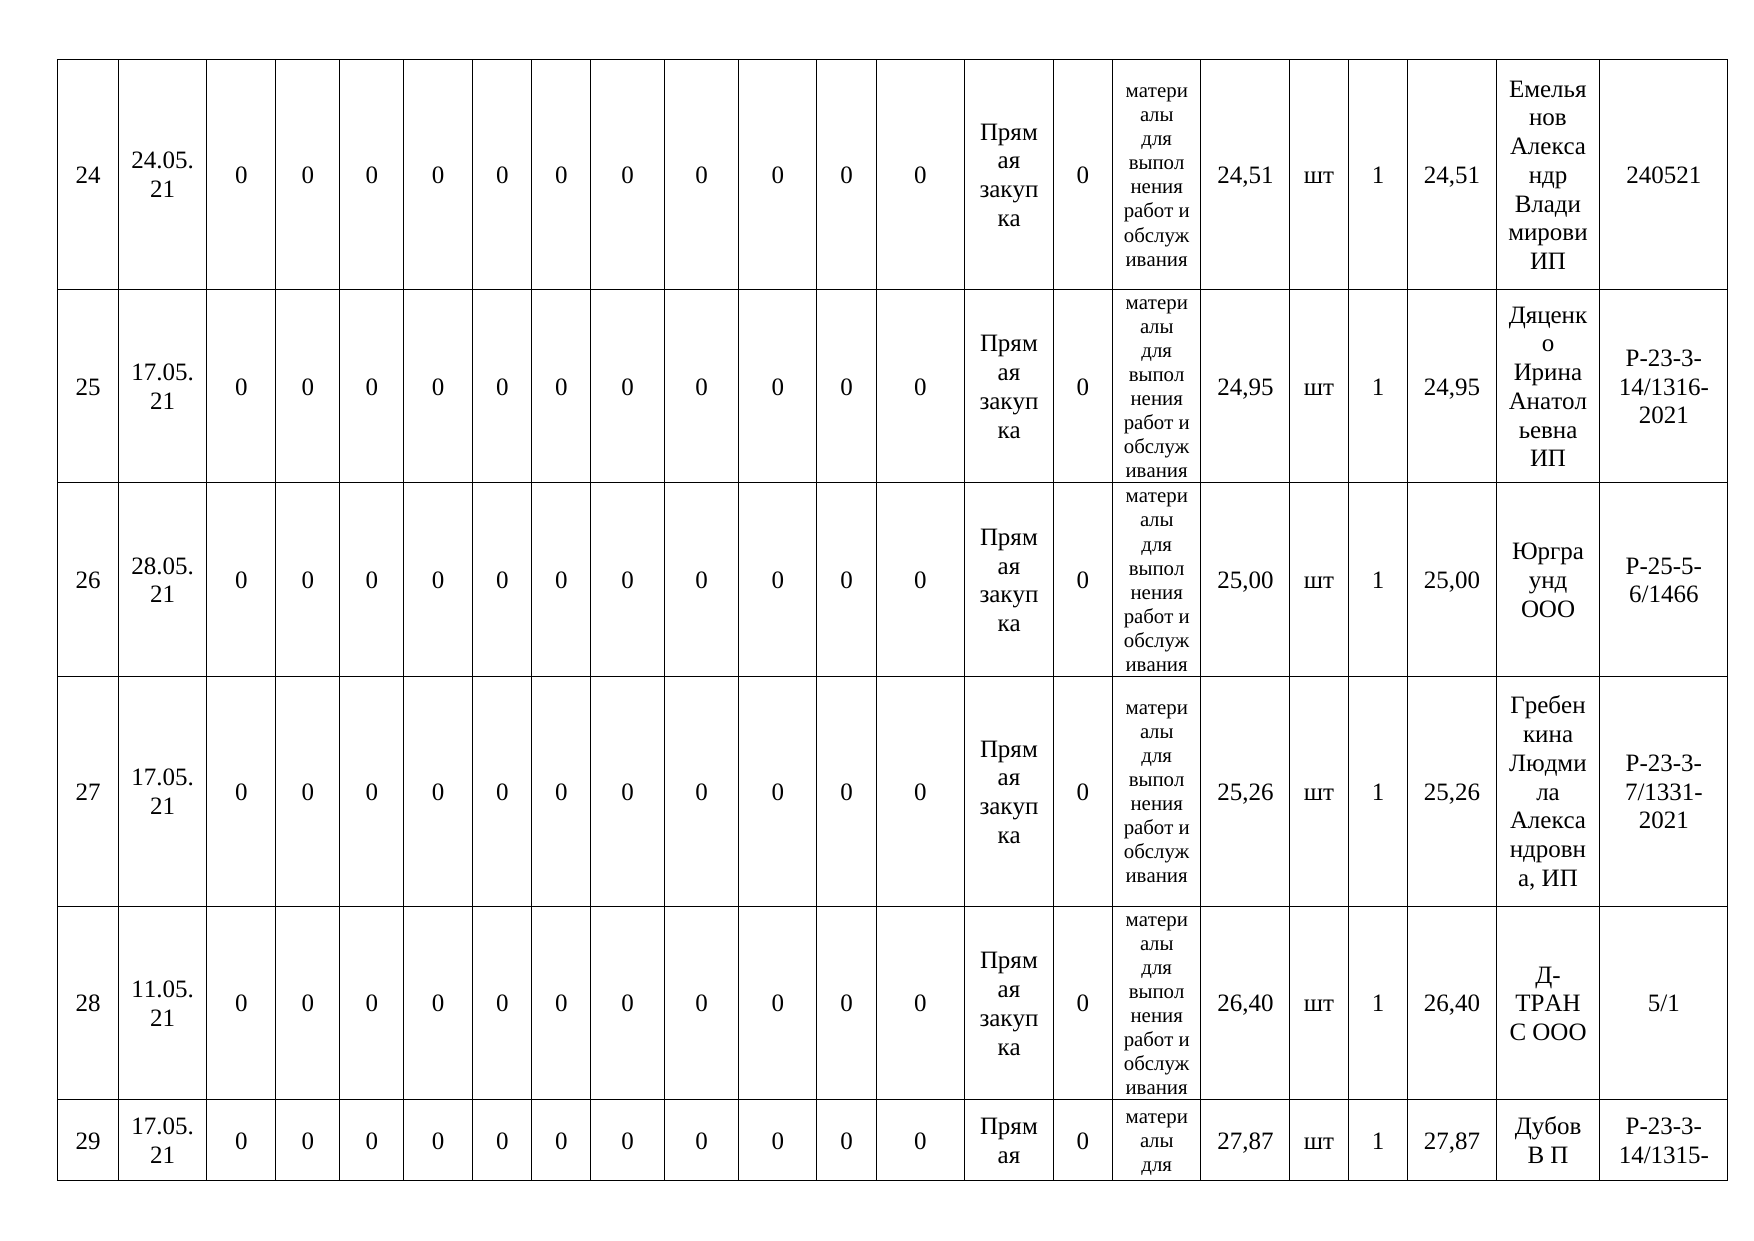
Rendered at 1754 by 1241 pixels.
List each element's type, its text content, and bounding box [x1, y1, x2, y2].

table_cell 0 [739, 483, 816, 676]
table_cell 24,51 [1408, 60, 1496, 289]
table_cell Юрграунд ООО [1497, 483, 1599, 676]
table_cell Прямая закупка [965, 1100, 1053, 1180]
table_cell 0 [532, 60, 590, 289]
table_cell 0 [591, 907, 664, 1099]
table_cell 1 [1349, 483, 1407, 676]
table_cell 27,87 [1408, 1100, 1496, 1180]
table_cell 27 [58, 677, 118, 906]
table_cell 0 [340, 1100, 403, 1180]
table_cell шт [1290, 907, 1348, 1099]
table_cell 0 [817, 907, 876, 1099]
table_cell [1113, 60, 1200, 289]
table_cell 0 [665, 907, 738, 1099]
table_cell 0 [207, 1100, 275, 1180]
table_cell 0 [207, 483, 275, 676]
table_cell 0 [591, 290, 664, 482]
table_cell Прямая закупка [965, 483, 1053, 676]
table_cell 0 [340, 677, 403, 906]
table_cell 0 [532, 483, 590, 676]
table_cell 28.05.21 [119, 483, 206, 676]
table_cell Р-23-3-14/1316-2021 [1600, 290, 1727, 482]
table_cell 0 [817, 483, 876, 676]
table_cell 0 [532, 677, 590, 906]
table_cell 0 [207, 907, 275, 1099]
table_cell 0 [276, 290, 339, 482]
table_cell шт [1290, 60, 1348, 289]
table_cell 0 [473, 677, 531, 906]
table_cell 0 [473, 1100, 531, 1180]
table_cell 24,95 [1408, 290, 1496, 482]
table_cell Прямая закупка [965, 677, 1053, 906]
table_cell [1113, 1100, 1200, 1180]
table_cell 0 [591, 1100, 664, 1180]
table_cell 0 [532, 1100, 590, 1180]
table_cell 0 [473, 907, 531, 1099]
table_cell шт [1290, 677, 1348, 906]
table_cell 0 [739, 290, 816, 482]
table_cell 0 [1054, 483, 1112, 676]
table_cell 0 [276, 907, 339, 1099]
table_cell 0 [665, 483, 738, 676]
table_cell 0 [404, 290, 472, 482]
table_cell 0 [276, 1100, 339, 1180]
table_cell 0 [1054, 677, 1112, 906]
table_cell 0 [665, 60, 738, 289]
table_cell 0 [877, 907, 964, 1099]
table_cell 11.05.21 [119, 907, 206, 1099]
table_cell Д-ТРАНС ООО [1497, 907, 1599, 1099]
table_cell материалы для выполнения работ и обслуживания [1113, 677, 1200, 906]
table_cell Прямая закупка [965, 290, 1053, 482]
table_cell 0 [276, 677, 339, 906]
table_cell 25 [58, 290, 118, 482]
table_cell 0 [207, 60, 275, 289]
table_cell 0 [591, 483, 664, 676]
table_cell 0 [1054, 60, 1112, 289]
table_cell Емельянов Александр Владимирови ИП [1497, 60, 1599, 289]
table_cell 0 [591, 60, 664, 289]
table_cell 24.05.21 [119, 60, 206, 289]
table_cell 0 [739, 1100, 816, 1180]
table_cell 0 [817, 290, 876, 482]
table_cell 0 [739, 60, 816, 289]
table_cell 0 [404, 907, 472, 1099]
table_cell шт [1290, 290, 1348, 482]
table_cell 0 [404, 677, 472, 906]
table_cell 28 [58, 907, 118, 1099]
table_cell 1 [1349, 1100, 1407, 1180]
table_cell 0 [532, 290, 590, 482]
table_cell 26,40 [1201, 907, 1289, 1099]
table_cell Гребенкина Людмила Александровна, ИП [1497, 677, 1599, 906]
table_cell 0 [591, 677, 664, 906]
table_cell 0 [739, 907, 816, 1099]
table_cell 0 [817, 60, 876, 289]
table_cell 0 [817, 677, 876, 906]
table_cell 0 [665, 677, 738, 906]
table_cell 0 [340, 483, 403, 676]
table_cell 240521 [1600, 60, 1727, 289]
table_cell 24,95 [1201, 290, 1289, 482]
table_cell 0 [665, 1100, 738, 1180]
table_cell 0 [207, 677, 275, 906]
table_cell 0 [877, 483, 964, 676]
table_cell 24 [58, 60, 118, 289]
table_cell 0 [1054, 1100, 1112, 1180]
table_cell 0 [1054, 290, 1112, 482]
table_cell Р-23-3-14/1315-2021 [1600, 1100, 1727, 1180]
table_cell 1 [1349, 677, 1407, 906]
table_cell шт [1290, 1100, 1348, 1180]
table_cell 17.05.21 [119, 1100, 206, 1180]
table_cell 26,40 [1408, 907, 1496, 1099]
table_cell 0 [473, 60, 531, 289]
table_cell 25,00 [1201, 483, 1289, 676]
table_cell 1 [1349, 290, 1407, 482]
table_cell Р-25-5-6/1466 [1600, 483, 1727, 676]
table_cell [1113, 907, 1200, 1099]
table_cell 0 [404, 1100, 472, 1180]
table_cell 25,26 [1408, 677, 1496, 906]
table_cell 0 [404, 483, 472, 676]
table_cell 0 [340, 907, 403, 1099]
table_cell 0 [473, 290, 531, 482]
table_cell Р-23-3-7/1331-2021 [1600, 677, 1727, 906]
table_cell материалы для выполнения работ и обслуживания [1113, 483, 1200, 676]
table_cell 24,51 [1201, 60, 1289, 289]
table_cell Дяценко Ирина Анатольевна ИП [1497, 290, 1599, 482]
table_cell 27,87 [1201, 1100, 1289, 1180]
table_cell 25,26 [1201, 677, 1289, 906]
table_cell 0 [817, 1100, 876, 1180]
table_cell 5/1 [1600, 907, 1727, 1099]
table_cell Дубов В П ИП [1497, 1100, 1599, 1180]
table_cell 29 [58, 1100, 118, 1180]
table_cell Прямая закупка [965, 907, 1053, 1099]
table_cell 0 [340, 290, 403, 482]
table_cell 17.05.21 [119, 290, 206, 482]
table_cell 0 [276, 483, 339, 676]
table_cell Прямая закупка [965, 60, 1053, 289]
table_cell 26 [58, 483, 118, 676]
table_cell 0 [739, 677, 816, 906]
table_cell 0 [877, 1100, 964, 1180]
table_cell 17.05.21 [119, 677, 206, 906]
table_cell 0 [532, 907, 590, 1099]
table_cell 0 [1054, 907, 1112, 1099]
table_cell 0 [473, 483, 531, 676]
table_cell 1 [1349, 60, 1407, 289]
table_cell 0 [404, 60, 472, 289]
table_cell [1113, 290, 1200, 482]
table_cell 1 [1349, 907, 1407, 1099]
table_cell 25,00 [1408, 483, 1496, 676]
table_cell 0 [877, 677, 964, 906]
table_cell 0 [276, 60, 339, 289]
table_cell 0 [665, 290, 738, 482]
table_cell 0 [877, 290, 964, 482]
table_cell 0 [877, 60, 964, 289]
table_cell шт [1290, 483, 1348, 676]
table_cell 0 [340, 60, 403, 289]
table_cell 0 [207, 290, 275, 482]
